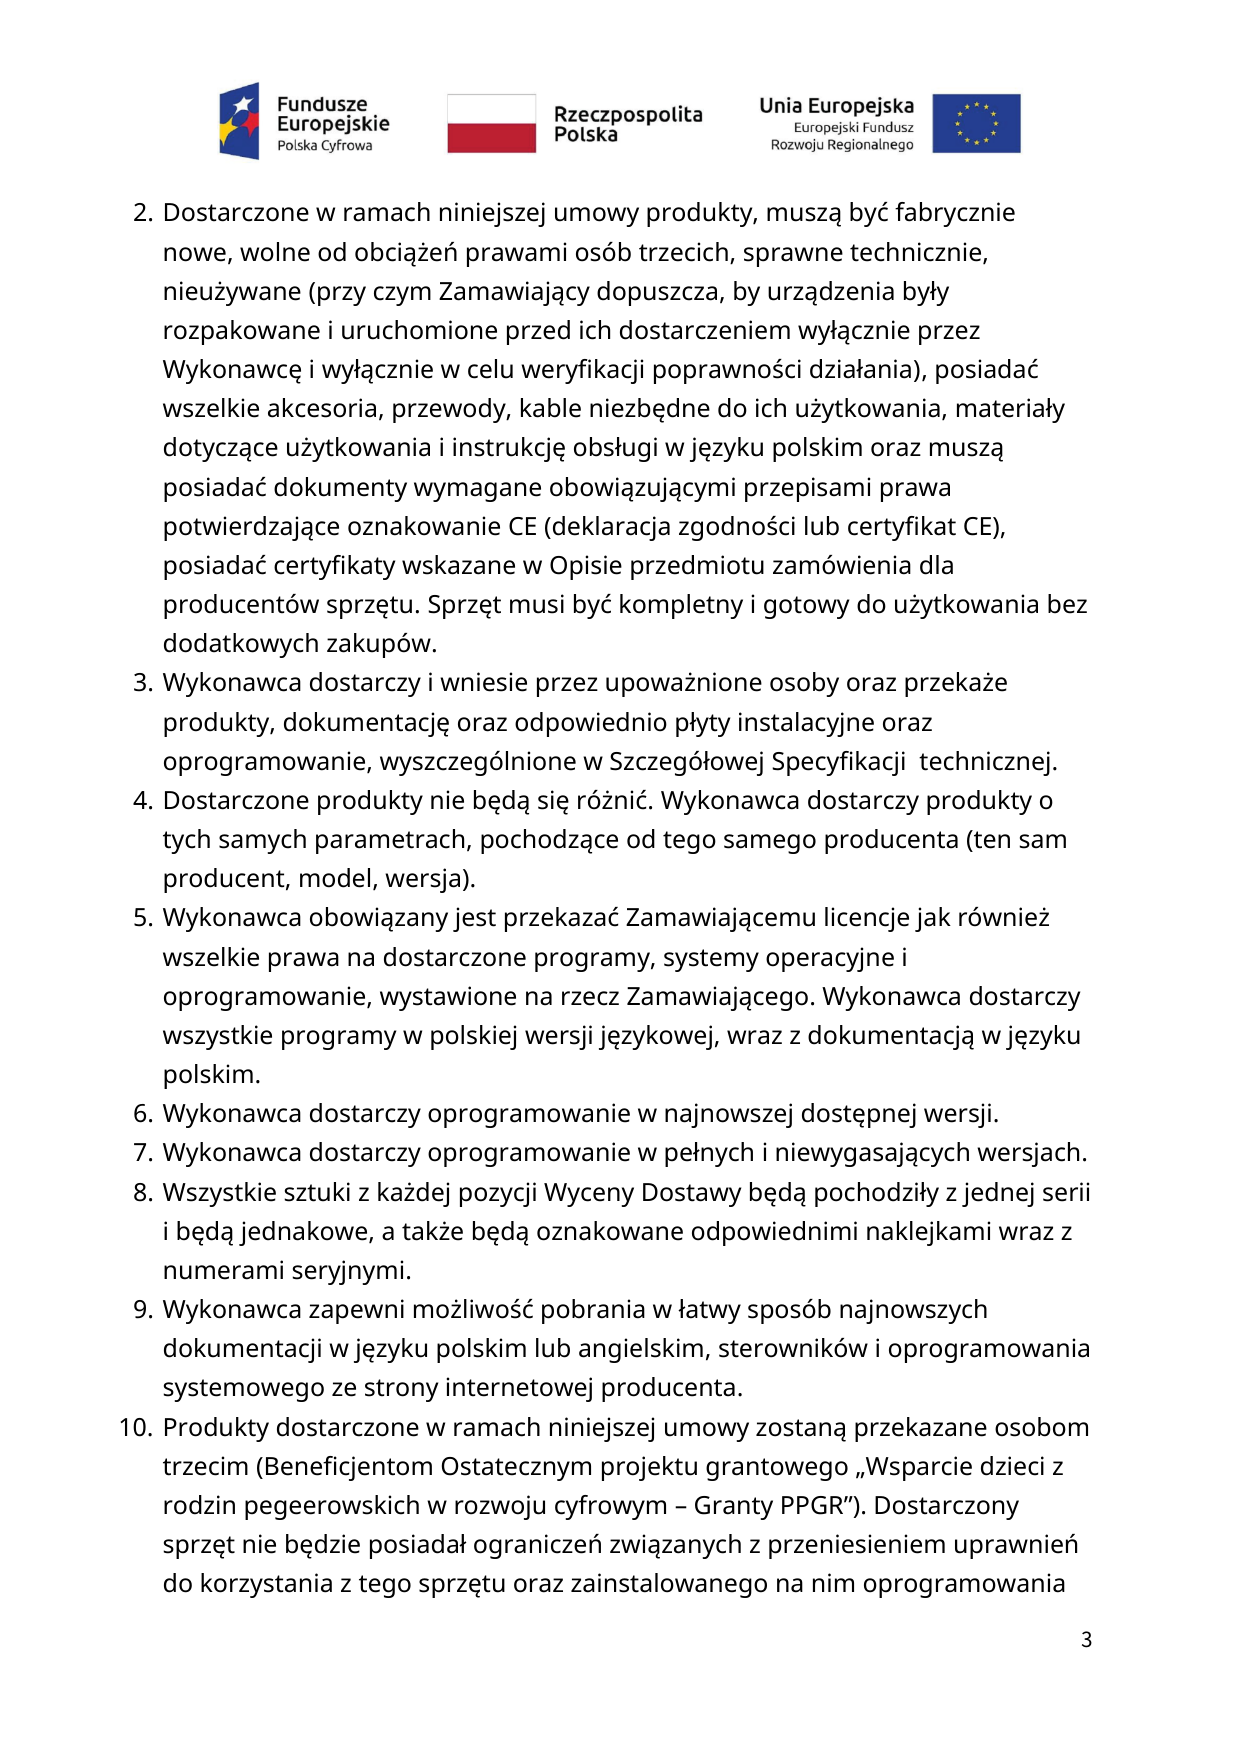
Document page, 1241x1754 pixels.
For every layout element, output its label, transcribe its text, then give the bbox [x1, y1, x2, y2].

list Dostarczone w ramach niniejszej umowy produkty, muszą być fabrycznie nowe, wolne od obciążeń prawami osób trzecich, sprawne technicznie, nieużywane (przy czym Zamawiający dopuszcza, by urządzenia były rozpakowane i uruchomione przed ich dostarczeniem wyłącznie przez Wykonawcę i wyłącznie w celu weryfikacji poprawności działania), posiadać wszelkie akcesoria, przewody, kable niezbędne do ich użytkowania, materiały dotyczące użytkowania i instrukcję obsługi w języku polskim oraz muszą posiadać dokumenty wymagane obowiązującymi przepisami prawa potwierdzające oznakowanie CE (deklaracja zgodności lub certyfikat CE), posiadać certyfikaty wskazane w Opisie przedmiotu zamówienia dla producentów sprzętu. Sprzęt musi być kompletny i gotowy do użytkowania bez dodatkowych zakupów. [133, 195, 1092, 660]
list Wykonawca obowiązany jest przekazać Zamawiającemu licencje jak również wszelkie prawa na dostarczone programy, systemy operacyjne i oprogramowanie, wystawione na rzecz Zamawiającego. Wykonawca dostarczy wszystkie programy w polskiej wersji językowej, wraz z dokumentacją w języku polskim. [133, 900, 1092, 1091]
list Dostarczone produkty nie będą się różnić. Wykonawca dostarczy produkty o tych samych parametrach, pochodzące od tego samego producenta (ten sam producent, model, wersja). [133, 782, 1092, 895]
list Wykonawca dostarczy i wniesie przez upoważnione osoby oraz przekaże produkty, dokumentację oraz odpowiednio płyty instalacyjne oraz oprogramowanie, wyszczególnione w Szczegółowej Specyfikacji technicznej. [133, 665, 1092, 777]
list Wykonawca dostarczy oprogramowanie w najnowszej dostępnej wersji. [133, 1096, 1092, 1130]
picture [192, 50, 1048, 190]
list Wykonawca zapewni możliwość pobrania w łatwy sposób najnowszych dokumentacji w języku polskim lub angielskim, sterowników i oprogramowania systemowego ze strony internetowej producenta. [133, 1292, 1092, 1404]
list Wszystkie sztuki z każdej pozycji Wyceny Dostawy będą pochodziły z jednej serii i będą jednakowe, a także będą oznakowane odpowiednimi naklejkami wraz z numerami seryjnymi. [133, 1174, 1092, 1287]
list Wykonawca dostarczy oprogramowanie w pełnych i niewygasających wersjach. [133, 1135, 1092, 1169]
